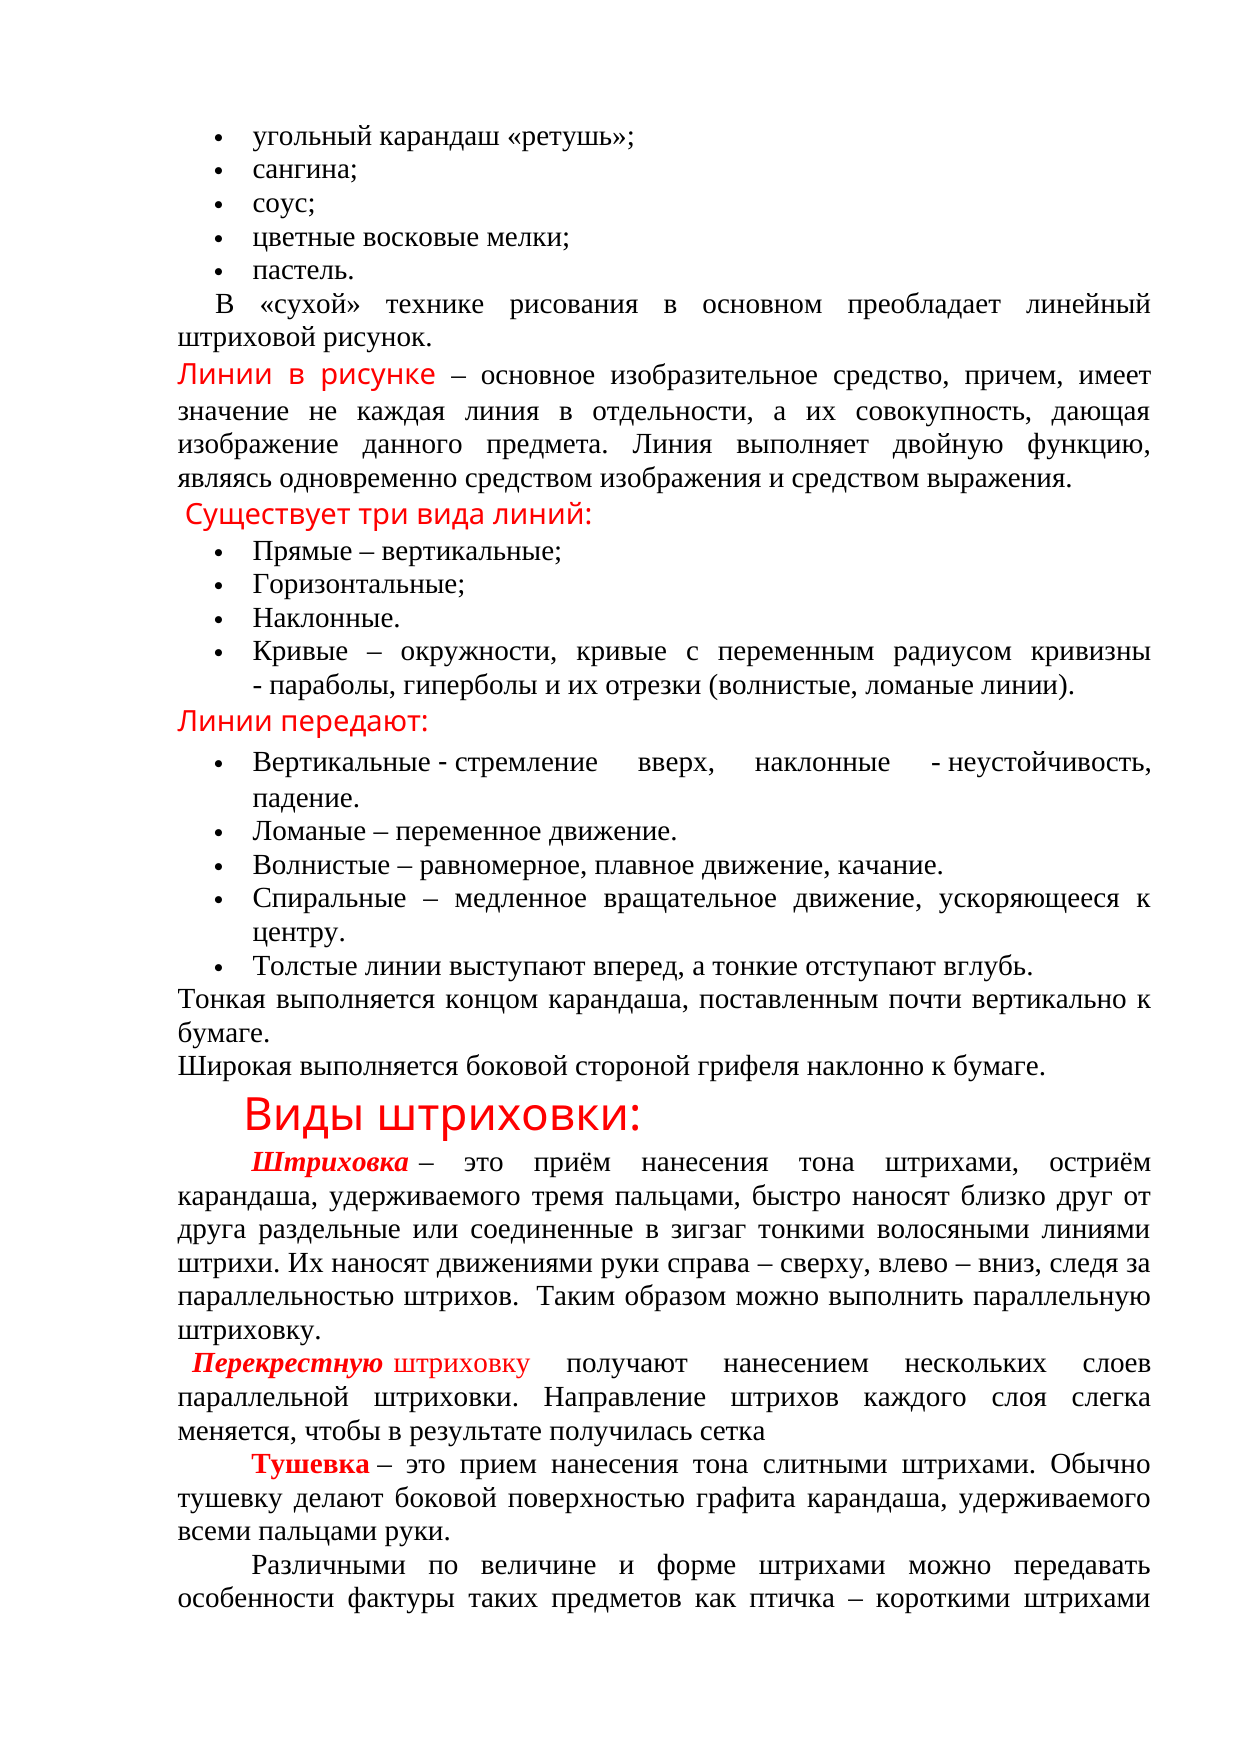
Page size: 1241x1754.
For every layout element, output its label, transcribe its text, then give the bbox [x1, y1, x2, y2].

text Широкая выполняется боковой стороной грифеля наклонно к бумаге. [177, 1048, 1152, 1082]
list Наклонные. [215, 600, 1152, 633]
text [177, 1547, 1152, 1614]
list Спиральные – медленное вращательное движение, ускоряющееся к центру. [215, 881, 1152, 948]
list Ломаные – переменное движение. [215, 813, 1152, 847]
list цветные восковые мелки; [215, 219, 1152, 252]
text Линии передают: [177, 701, 1152, 740]
text Тонкая выполняется концом карандаша, поставленным почти вертикально к бумаге. [177, 981, 1152, 1048]
text В «сухой» технике рисования в основном преобладает линейный штриховой рисунок. [177, 286, 1152, 353]
text Линии в рисунке – основное изобразительное средство, причем, имеет значение не каждая линия в отдельности, а их совокупность, дающая изображение данного предмета. Линия выполняет двойную функцию, являясь одновременно средством изображения и средством выражения. [177, 353, 1152, 493]
list Кривые – окружности, кривые с переменным радиусом кривизны - параболы, гиперболы и их отрезки (волнистые, ломаные линии). [215, 633, 1152, 701]
list Горизонтальные; [215, 566, 1152, 600]
list Прямые – вертикальные; [215, 533, 1152, 566]
list Волнистые – равномерное, плавное движение, качание. [215, 847, 1152, 881]
text Перекрестную штриховку получают нанесением нескольких слоев параллельной штриховки. Направление штрихов каждого слоя слегка меняется, чтобы в результате получилась сетка [177, 1346, 1152, 1446]
list Толстые линии выступают вперед, а тонкие отступают вглубь. [215, 948, 1152, 981]
text Существует три вида линий: [177, 493, 1152, 533]
text Штриховка – это приём нанесения тона штрихами, остриём карандаша, удерживаемого тремя пальцами, быстро наносят близко друг от друга раздельные или соединенные в зигзаг тонкими волосяными линиями штрихи. Их наносят движениями руки справа – сверху, влево – вниз, следя за параллельностью штрихов. Таким образом можно выполнить параллельную штриховку. [177, 1144, 1152, 1346]
list Вертикальные - стремление вверх, наклонные - неустойчивость, падение. [215, 740, 1152, 813]
list сангина; [215, 152, 1152, 185]
list угольный карандаш «ретушь»; [215, 118, 1152, 152]
list пастель. [215, 252, 1152, 286]
list соус; [215, 185, 1152, 219]
text Виды штриховки: [177, 1082, 1152, 1144]
text Тушевка – это прием нанесения тона слитными штрихами. Обычно тушевку делают боковой поверхностью графита карандаша, удерживаемого всеми пальцами руки. [177, 1446, 1152, 1547]
